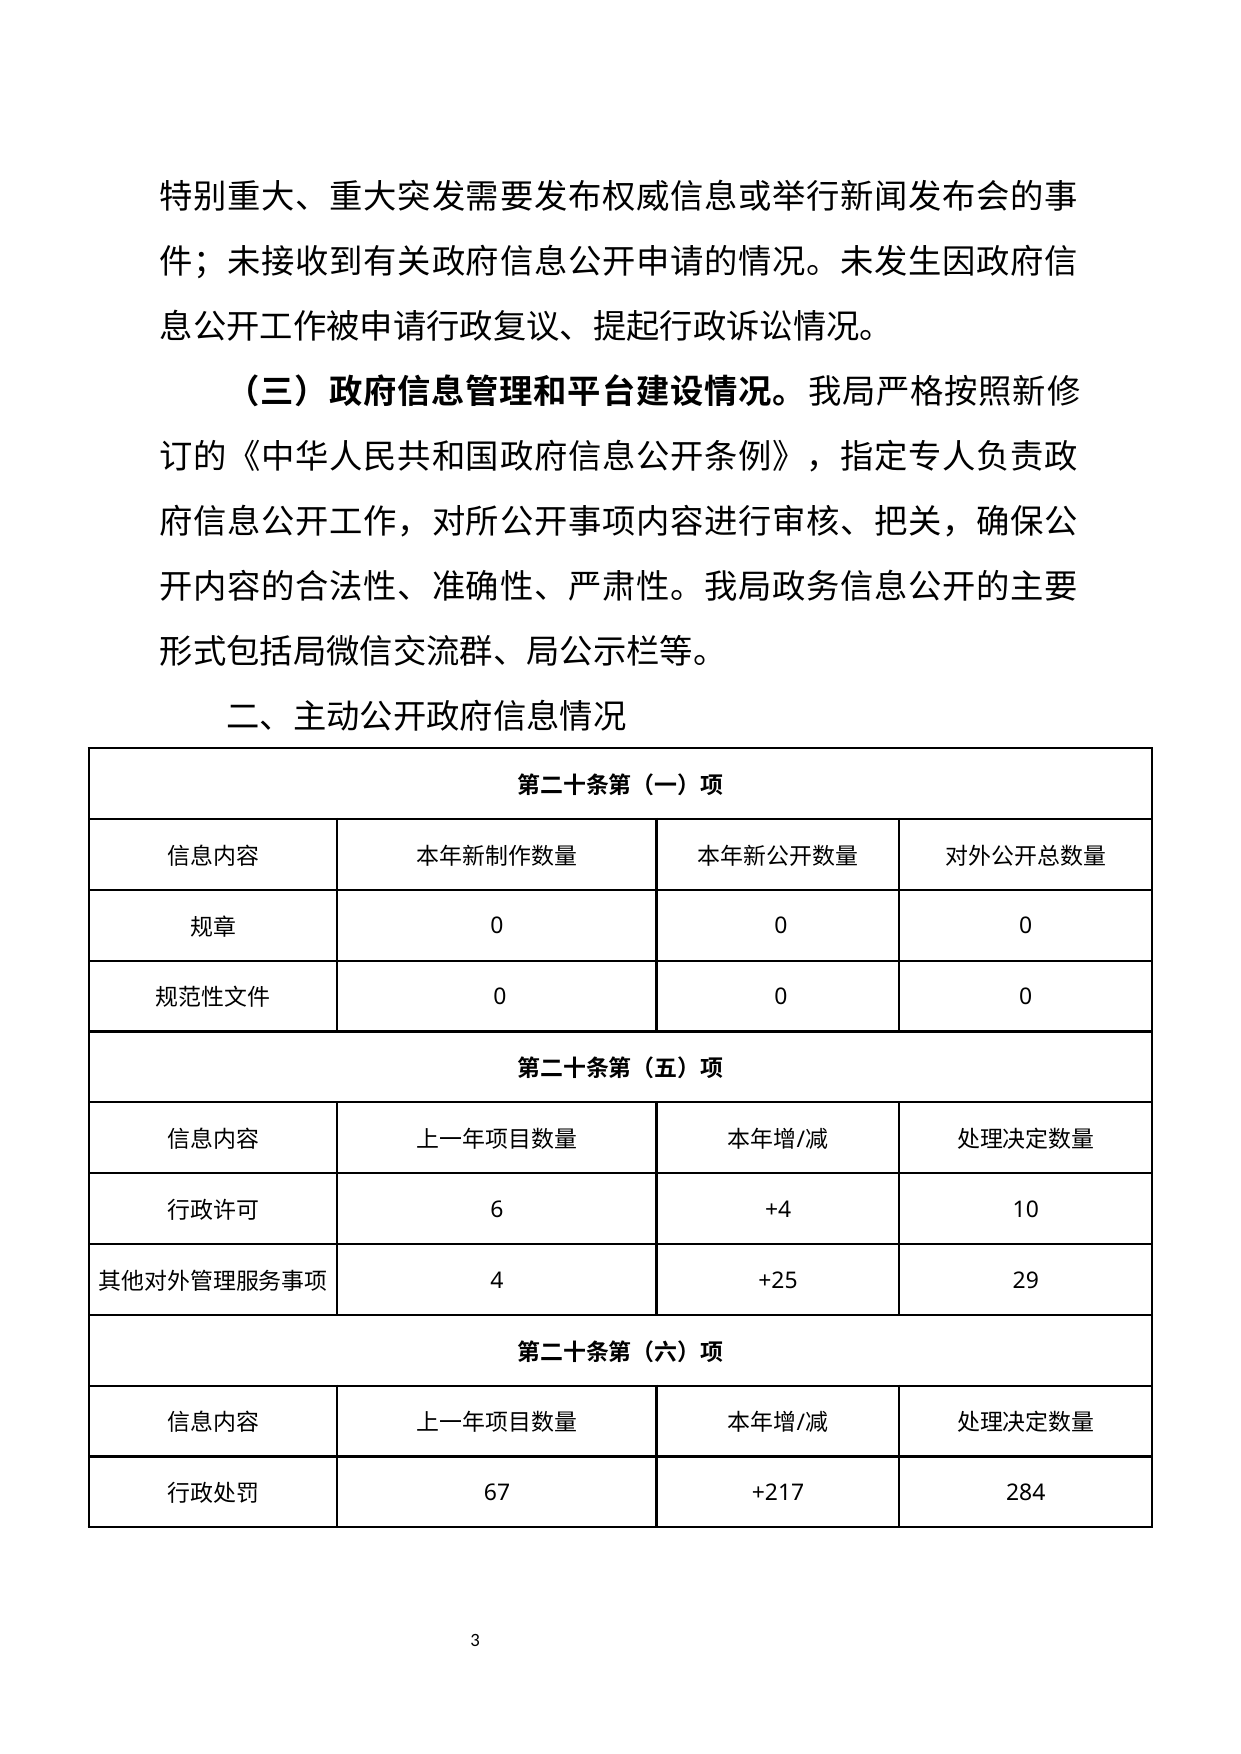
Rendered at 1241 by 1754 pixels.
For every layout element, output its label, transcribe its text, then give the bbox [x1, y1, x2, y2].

table_cell 信息内容 [90, 1103, 336, 1172]
table_cell 0 [900, 891, 1151, 959]
table_cell 10 [900, 1174, 1151, 1243]
table_cell 信息内容 [90, 820, 336, 889]
table_cell 规范性文件 [90, 962, 336, 1030]
text （三）政府信息管理和平台建设情况。我局严格按照新修订的《中华人民共和国政府信息公开条例》，指定专人负责政府信息公开工作，对所公开事项内容进行审核、把关，确保公开内容的合法性、准确性、严肃性。我局政务信息公开的主要形式包括局微信交流群、局公示栏等。 [159, 357, 1081, 682]
table_cell 29 [900, 1245, 1151, 1314]
table_cell +4 [658, 1174, 898, 1243]
table_cell +217 [658, 1458, 898, 1526]
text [159, 162, 1081, 357]
table_cell 0 [900, 962, 1151, 1030]
table_cell 本年增/减 [658, 1387, 898, 1455]
table_cell 上一年项目数量 [338, 1103, 655, 1172]
table_cell 本年新公开数量 [658, 820, 898, 889]
table_header 第二十条第（一）项 [90, 749, 1151, 818]
text 二、主动公开政府信息情况 [159, 682, 1081, 747]
table_cell 第二十条第（六）项 [90, 1316, 1151, 1384]
table_cell 0 [338, 962, 655, 1030]
table_cell 行政处罚 [90, 1458, 336, 1526]
table_cell 其他对外管理服务事项 [90, 1245, 336, 1314]
table_cell +25 [658, 1245, 898, 1314]
table_cell 信息内容 [90, 1387, 336, 1455]
table_cell 行政许可 [90, 1174, 336, 1243]
table_cell 规章 [90, 891, 336, 959]
table_cell 处理决定数量 [900, 1103, 1151, 1172]
table_cell 对外公开总数量 [900, 820, 1151, 889]
table_cell 0 [658, 891, 898, 959]
table_cell 0 [338, 891, 655, 959]
table_cell 284 [900, 1458, 1151, 1526]
table_cell 6 [338, 1174, 655, 1243]
table_cell 处理决定数量 [900, 1387, 1151, 1455]
table_cell 4 [338, 1245, 655, 1314]
table_cell 67 [338, 1458, 655, 1526]
table_cell 第二十条第（五）项 [90, 1033, 1151, 1101]
table_cell 本年新制作数量 [338, 820, 655, 889]
table_cell 上一年项目数量 [338, 1387, 655, 1455]
table_cell 0 [658, 962, 898, 1030]
table_cell 本年增/减 [658, 1103, 898, 1172]
